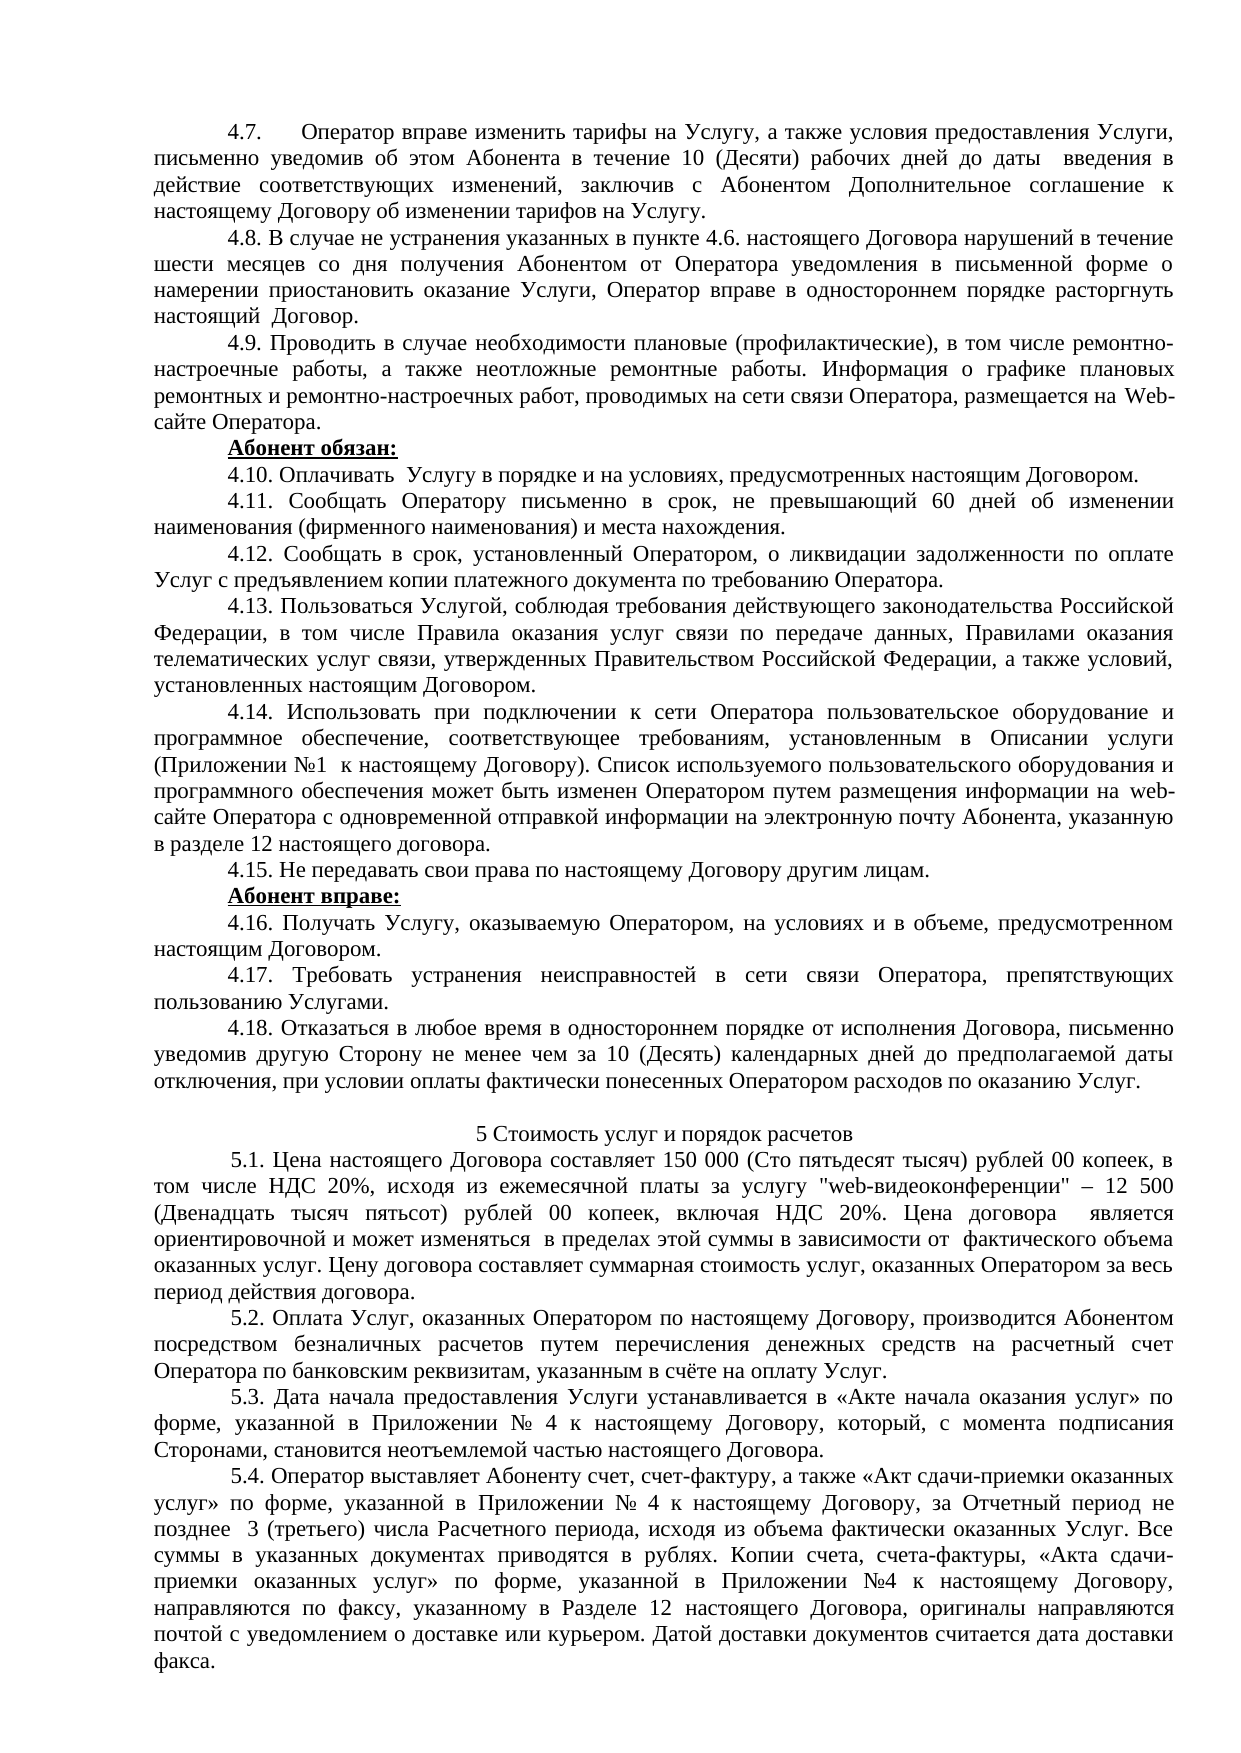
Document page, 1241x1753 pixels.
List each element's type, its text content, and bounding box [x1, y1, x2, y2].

text 4.8. В случае не устранения указанных в пункте 4.6. настоящего Договора нарушений в течение шести месяцев со дня получения Абонентом от Оператора уведомления в письменной форме о намерении приостановить оказание Услуги, Оператор вправе в одностороннем порядке расторгнуть настоящий Договор. [153, 223, 1175, 329]
text 4.14. Использовать при подключении к сети Оператора пользовательское оборудование и программное обеспечение, соответствующее требованиям, установленным в Описании услуги (Приложении №1 к настоящему Договору). Список используемого пользовательского оборудования и программного обеспечения может быть изменен Оператором путем размещения информации на web-сайте Оператора с одновременной отправкой информации на электронную почту Абонента, указанную в разделе 12 настоящего договора. [153, 698, 1175, 856]
text 4.12. Сообщать в срок, установленный Оператором, о ликвидации задолженности по оплате Услуг с предъявлением копии платежного документа по требованию Оператора. [153, 540, 1175, 592]
text 4.18. Отказаться в любое время в одностороннем порядке от исполнения Договора, письменно уведомив другую Сторону не менее чем за 10 (Десять) календарных дней до предполагаемой даты отключения, при условии оплаты фактически понесенных Оператором расходов по оказанию Услуг. [153, 1014, 1175, 1093]
text 4.9. Проводить в случае необходимости плановые (профилактические), в том числе ремонтно-настроечные работы, а также неотложные ремонтные работы. Информация о графике плановых ремонтных и ремонтно-настроечных работ, проводимых на сети связи Оператора, размещается на Web-сайте Оператора. [153, 329, 1175, 434]
text 4.15. Не передавать свои права по настоящему Договору другим лицам. [153, 856, 1175, 882]
text Абонент вправе: [153, 882, 1175, 909]
text 4.17. Требовать устранения неисправностей в сети связи Оператора, препятствующих пользованию Услугами. [153, 961, 1175, 1014]
text 5.4. Оператор выставляет Абоненту счет, счет-фактуру, а также «Акт сдачи-приемки оказанных услуг» по форме, указанной в Приложении № 4 к настоящему Договору, за Отчетный период не позднее 3 (третьего) числа Расчетного периода, исходя из объема фактически оказанных Услуг. Все суммы в указанных документах приводятся в рублях. Копии счета, счета-фактуры, «Акта сдачи-приемки оказанных услуг» по форме, указанной в Приложении №4 к настоящему Договору, направляются по факсу, указанному в Разделе 12 настоящего Договора, оригиналы направляются почтой с уведомлением о доставке или курьером. Датой доставки документов считается дата доставки факса. [153, 1462, 1175, 1673]
text 4.7. Оператор вправе изменить тарифы на Услугу, а также условия предоставления Услуги, письменно уведомив об этом Абонента в течение 10 (Десяти) рабочих дней до даты введения в действие соответствующих изменений, заключив с Абонентом Дополнительное соглашение к настоящему Договору об изменении тарифов на Услугу. [153, 118, 1175, 223]
text 5.1. Цена настоящего Договора составляет 150 000 (Сто пятьдесят тысяч) рублей 00 копеек, в том числе НДС 20%, исходя из ежемесячной платы за услугу "web-видеоконференции" – 12 500 (Двенадцать тысяч пятьсот) рублей 00 копеек, включая НДС 20%. Цена договора является ориентировочной и может изменяться в пределах этой суммы в зависимости от фактического объема оказанных услуг. Цену договора составляет суммарная стоимость услуг, оказанных Оператором за весь период действия договора. [153, 1146, 1175, 1304]
text 5.3. Дата начала предоставления Услуги устанавливается в «Акте начала оказания услуг» по форме, указанной в Приложении № 4 к настоящему Договору, который, с момента подписания Сторонами, становится неотъемлемой частью настоящего Договора. [153, 1383, 1175, 1462]
text 4.10. Оплачивать Услугу в порядке и на условиях, предусмотренных настоящим Договором. [153, 461, 1175, 487]
text Абонент обязан: [153, 434, 1175, 461]
subtitle 5 Стоимость услуг и порядок расчетов [153, 1119, 1175, 1146]
text 4.16. Получать Услугу, оказываемую Оператором, на условиях и в объеме, предусмотренном настоящим Договором. [153, 909, 1175, 961]
text 4.13. Пользоваться Услугой, соблюдая требования действующего законодательства Российской Федерации, в том числе Правила оказания услуг связи по передаче данных, Правилами оказания телематических услуг связи, утвержденных Правительством Российской Федерации, а также условий, установленных настоящим Договором. [153, 592, 1175, 698]
text 5.2. Оплата Услуг, оказанных Оператором по настоящему Договору, производится Абонентом посредством безналичных расчетов путем перечисления денежных средств на расчетный счет Оператора по банковским реквизитам, указанным в счёте на оплату Услуг. [153, 1304, 1175, 1383]
text 4.11. Сообщать Оператору письменно в срок, не превышающий 60 дней об изменении наименования (фирменного наименования) и места нахождения. [153, 487, 1175, 540]
